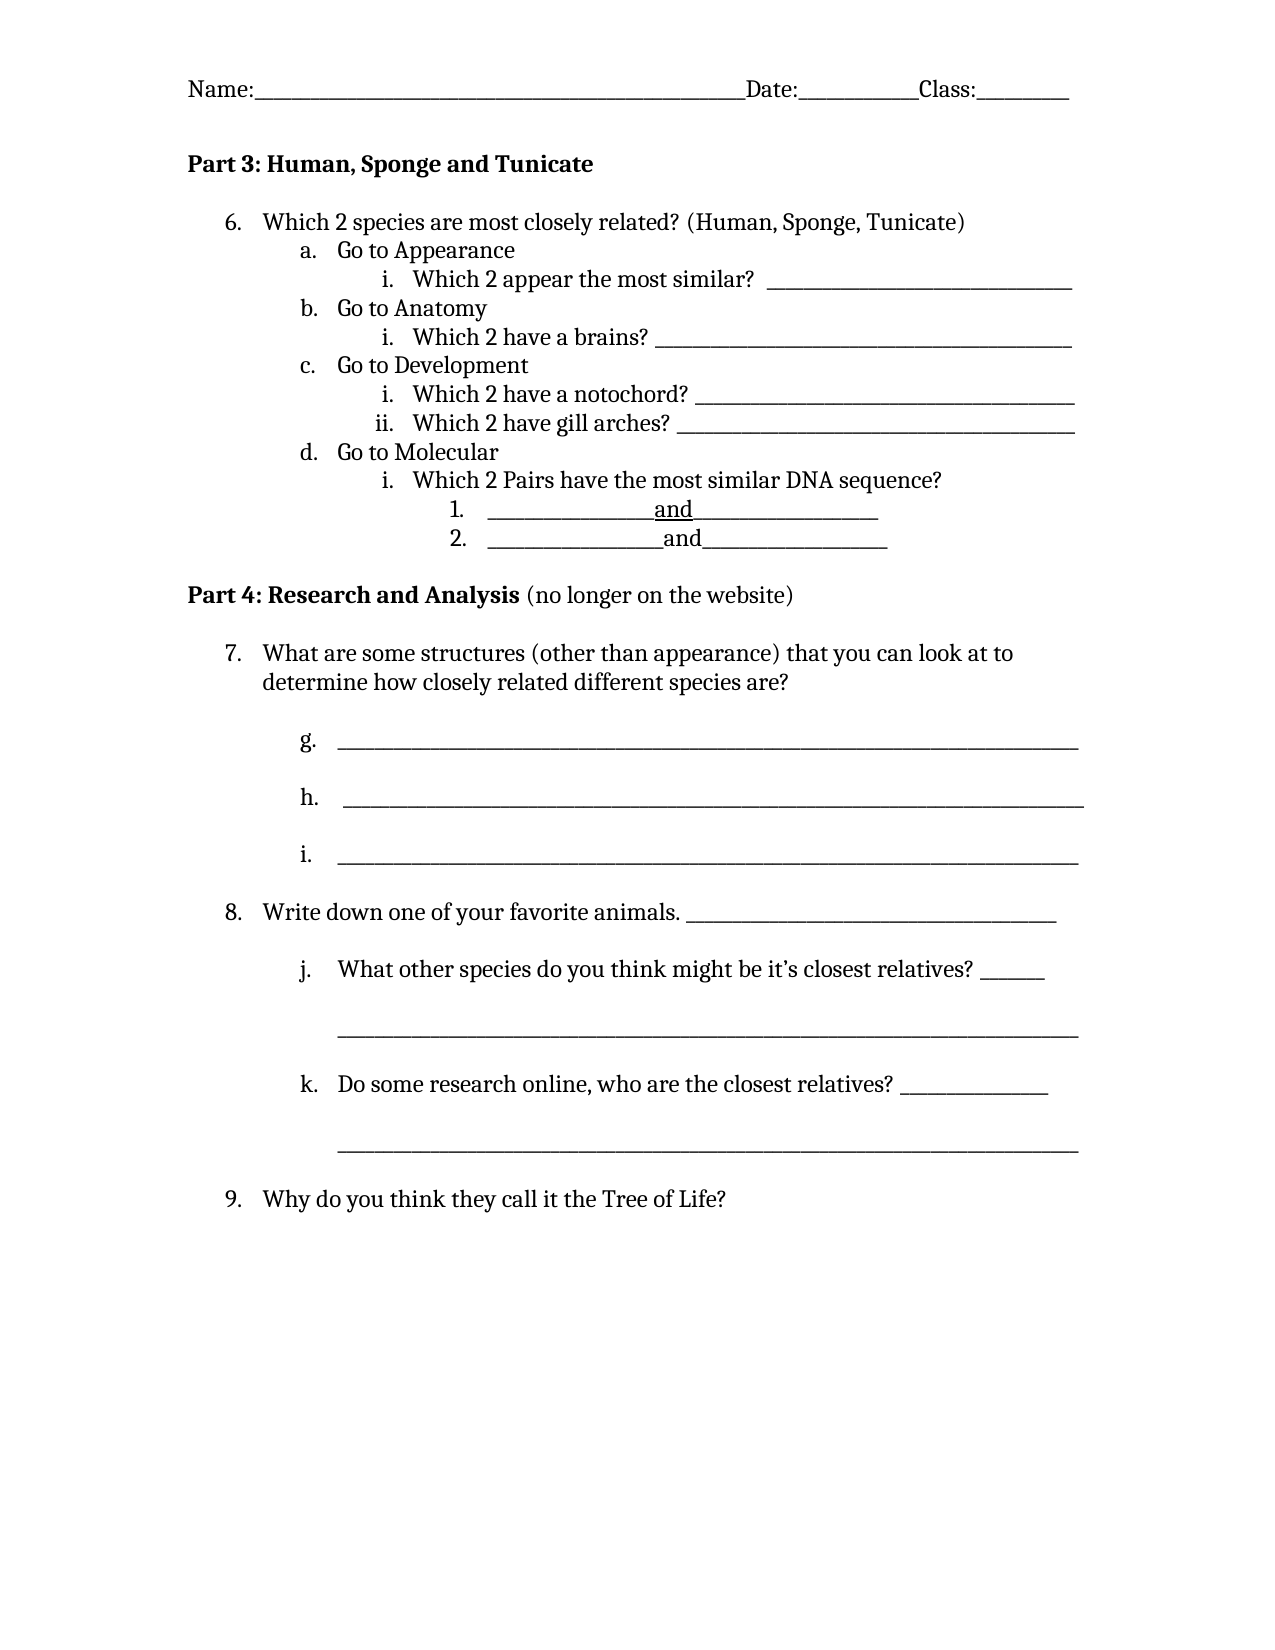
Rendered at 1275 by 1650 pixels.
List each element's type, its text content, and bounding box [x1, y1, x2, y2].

list What other species do you think might be it’s closest relatives? _______ [300, 955, 1087, 984]
list __________________and____________________ [450, 495, 1087, 524]
list What are some structures (other than appearance) that you can look at to determine how closely related different species are? [225, 639, 1087, 696]
list Go to Anatomy [300, 294, 1087, 322]
list ________________________________________________________________________________ [300, 725, 1087, 754]
list Which 2 have gill arches? ___________________________________________ [394, 409, 1087, 437]
list ________________________________________________________________________________ [300, 782, 1087, 811]
list Which 2 have a brains? _____________________________________________ [394, 322, 1087, 351]
list ________________________________________________________________________________ [337, 1012, 1087, 1041]
list Which 2 Pairs have the most similar DNA sequence? [394, 466, 1087, 495]
list Go to Molecular [300, 437, 1087, 466]
list Write down one of your favorite animals. ________________________________________ [225, 897, 1087, 926]
text Part 4: Research and Analysis (no longer on the website) [187, 581, 1087, 610]
text ________________________________________________________________________________ [262, 1127, 1087, 1156]
list Do some research online, who are the closest relatives? ________________ [300, 1070, 1087, 1099]
list ___________________and____________________ [450, 524, 1087, 552]
text Part 3: Human, Sponge and Tunicate [187, 150, 1087, 179]
list ________________________________________________________________________________ [300, 840, 1087, 869]
list Go to Development [300, 351, 1087, 380]
list Go to Appearance [300, 236, 1087, 265]
list Which 2 appear the most similar? _________________________________ [394, 265, 1087, 294]
list Which 2 have a notochord? _________________________________________ [394, 380, 1087, 409]
list Why do you think they call it the Tree of Life? [225, 1185, 1087, 1214]
list Which 2 species are most closely related? (Human, Sponge, Tunicate) [225, 207, 1087, 236]
